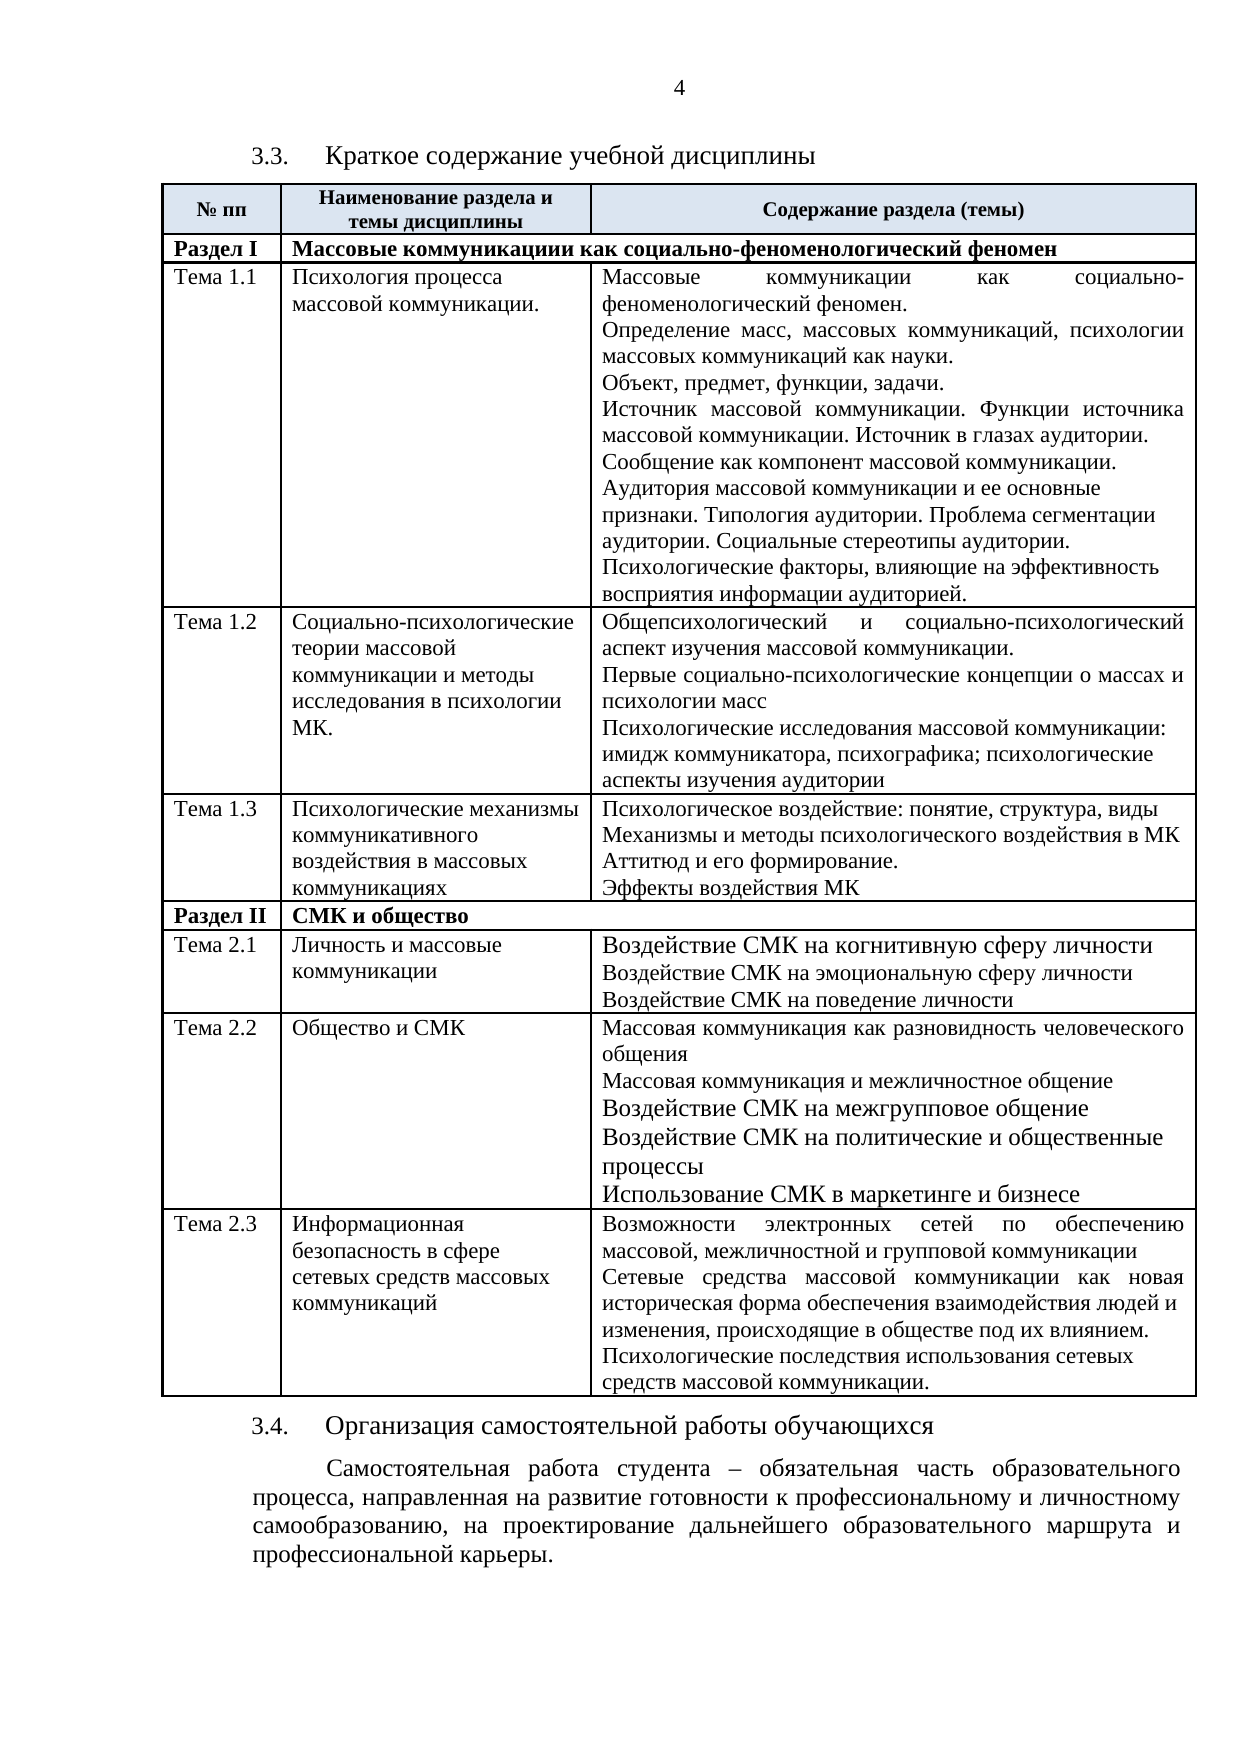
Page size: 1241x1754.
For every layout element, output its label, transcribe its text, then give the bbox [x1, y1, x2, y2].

table_cell Тема 2.1 [164, 931, 280, 1012]
table_header № пп [164, 185, 280, 233]
table_cell Информационная безопасность в сфере сетевых средств массовых коммуникаций [282, 1210, 590, 1395]
table_cell Возможности электронных сетей по обеспечению массовой, межличностной и групповой коммуникации Сетевые средства массовой коммуникации как новая историческая форма обеспечения взаимодействия людей и изменения, происходящие в обществе под их влиянием. Психологические последствия использования сетевых средств массовой коммуникации. [592, 1210, 1195, 1395]
table_cell Воздействие СМК на когнитивную сферу личности Воздействие СМК на эмоциональную сферу личности Воздействие СМК на поведение личности [592, 931, 1195, 1012]
table_cell Раздел II [164, 902, 280, 928]
text Самостоятельная работа студента – обязательная часть образовательного процесса, направленная на развитие готовности к профессиональному и личностному самообразованию, на проектирование дальнейшего образовательного маршрута и профессиональной карьеры. [252, 1453, 1181, 1568]
table_cell Раздел I [164, 235, 280, 261]
table_cell Психология процесса массовой коммуникации. [282, 264, 590, 606]
table_cell Массовая коммуникация как разновидность человеческого общения Массовая коммуникация и межличностное общение Воздействие СМК на межгрупповое общение Воздействие СМК на политические и общественные процессы Использование СМК в маркетинге и бизнесе [592, 1014, 1195, 1208]
subtitle Организация самостоятельной работы обучающихся [251, 1409, 1181, 1441]
table_cell Общепсихологический и социально-психологический аспект изучения массовой коммуникации. Первые социально-психологические концепции о массах и психологии масс Психологические исследования массовой коммуникации: имидж коммуникатора, психографика; психологические аспекты изучения аудитории [592, 608, 1195, 793]
table_cell Социально-психологические теории массовой коммуникации и методы исследования в психологии МК. [282, 608, 590, 793]
table_cell Тема 2.3 [164, 1210, 280, 1395]
table_cell СМК и общество [282, 902, 1195, 928]
table_cell Тема 1.2 [164, 608, 280, 793]
table_header Наименование раздела и темы дисциплины [282, 185, 590, 233]
table_cell Личность и массовые коммуникации [282, 931, 590, 1012]
table_header Содержание раздела (темы) [592, 185, 1195, 233]
table_cell Тема 1.3 [164, 795, 280, 900]
table_cell Тема 2.2 [164, 1014, 280, 1208]
table_cell Массовые коммуникации как социально-феноменологический феномен. Определение масс, массовых коммуникаций, психологии массовых коммуникаций как науки. Объект, предмет, функции, задачи. Источник массовой коммуникации. Функции источника массовой коммуникации. Источник в глазах аудитории. Сообщение как компонент массовой коммуникации. Аудитория массовой коммуникации и ее основные признаки. Типология аудитории. Проблема сегментации аудитории. Социальные стереотипы аудитории. Психологические факторы, влияющие на эффективность восприятия информации аудиторией. [592, 264, 1195, 606]
table_cell Общество и СМК [282, 1014, 590, 1208]
subtitle Краткое содержание учебной дисциплины [251, 139, 1181, 170]
table_cell Тема 1.1 [164, 264, 280, 606]
table_cell Психологические механизмы коммуникативного воздействия в массовых коммуникациях [282, 795, 590, 900]
table_cell Массовые коммуникациии как социально-феноменологический феномен [282, 235, 1195, 261]
table_cell Психологическое воздействие: понятие, структура, виды Механизмы и методы психологического воздействия в МК Аттитюд и его формирование. Эффекты воздействия МК [592, 795, 1195, 900]
